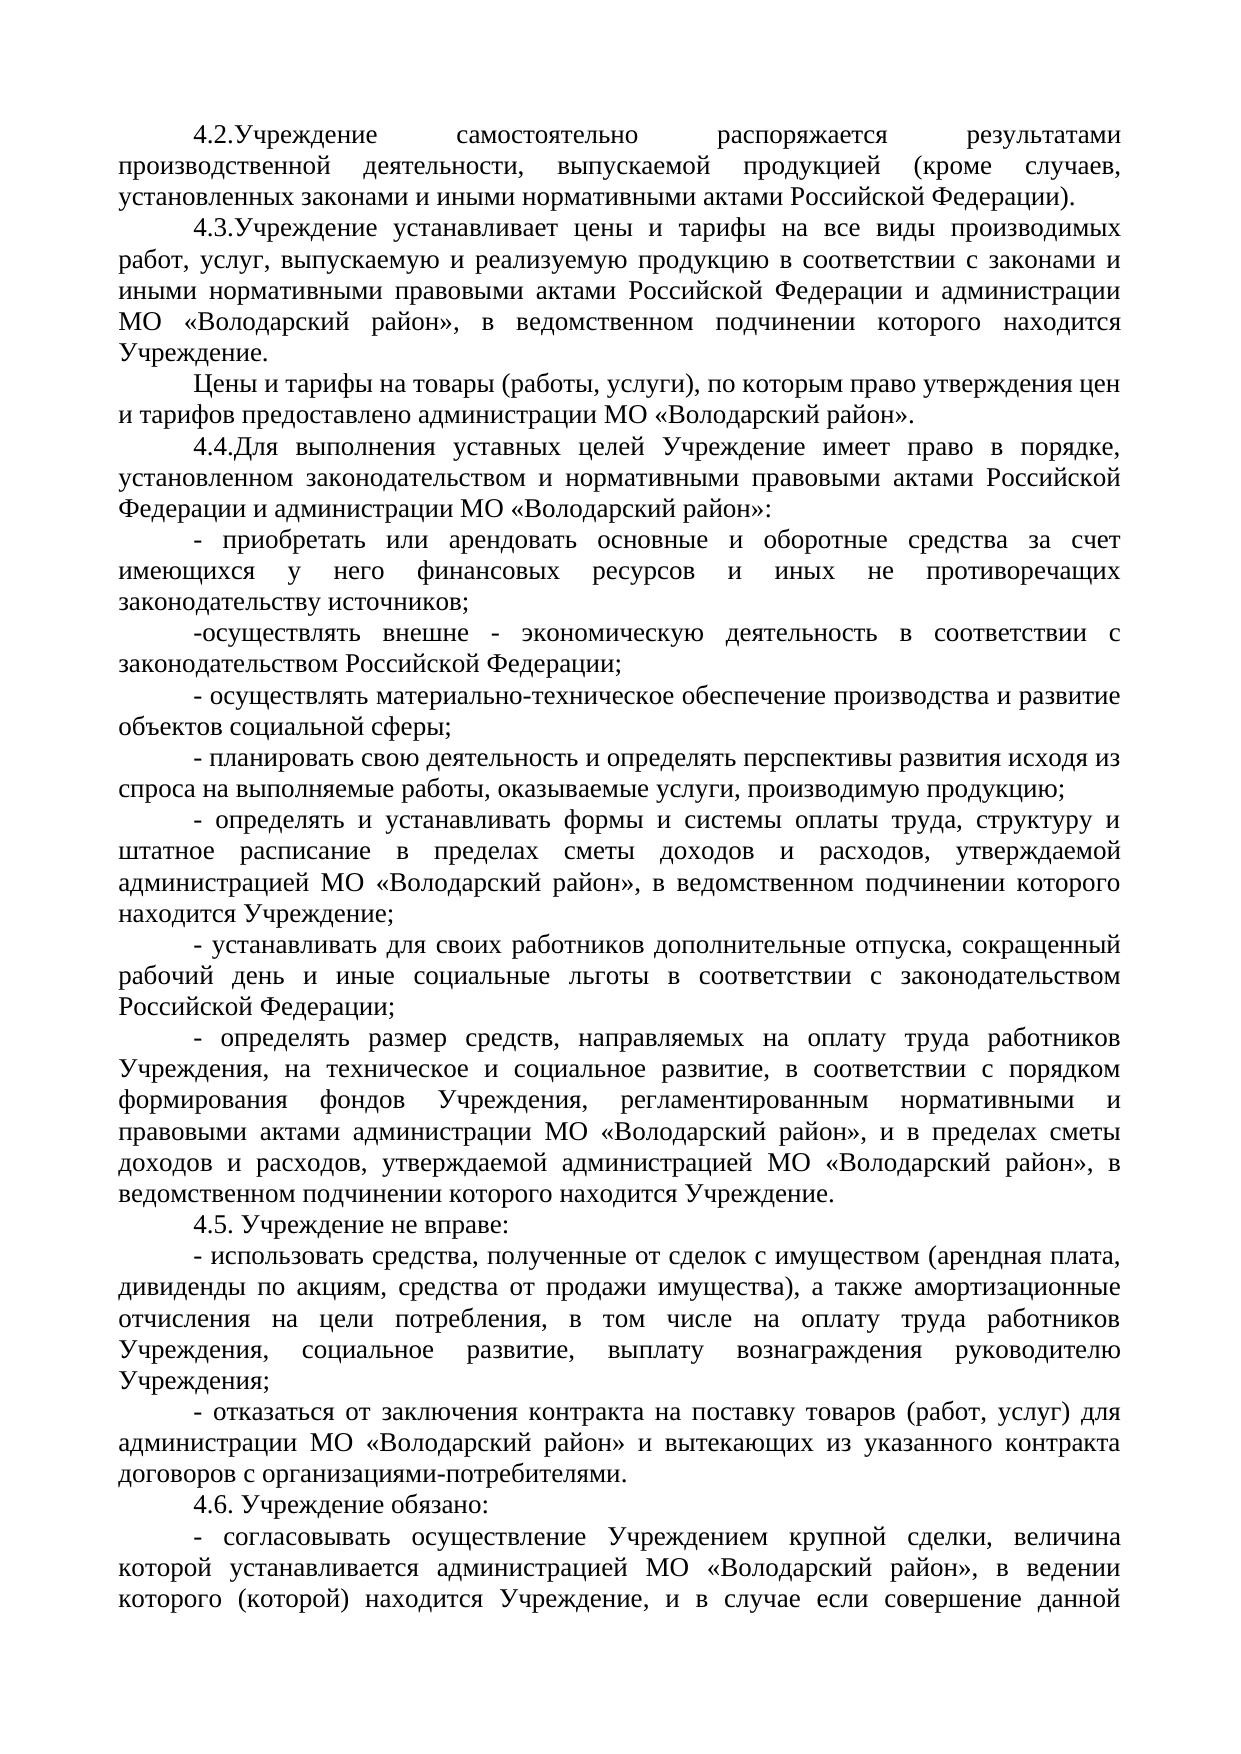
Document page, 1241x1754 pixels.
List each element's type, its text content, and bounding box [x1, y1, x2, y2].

text -осуществлять внешне - экономическую деятельность в соответствии с законодательством Российской Федерации; [118, 616, 1122, 679]
text - использовать средства, полученные от сделок с имуществом (арендная плата, дивиденды по акциям, средства от продажи имущества), а также амортизационные отчисления на цели потребления, в том числе на оплату труда работников Учреждения, социальное развитие, выплату вознаграждения руководителю Учреждения; [118, 1239, 1122, 1395]
text - устанавливать для своих работников дополнительные отпуска, сокращенный рабочий день и иные социальные льготы в соответствии с законодательством Российской Федерации; [118, 928, 1122, 1021]
text 4.2.Учреждение самостоятельно распоряжается результатами производственной деятельности, выпускаемой продукцией (кроме случаев, установленных законами и иными нормативными актами Российской Федерации). [118, 118, 1122, 212]
text 4.3.Учреждение устанавливает цены и тарифы на все виды производимых работ, услуг, выпускаемую и реализуемую продукцию в соответствии с законами и иными нормативными правовыми актами Российской Федерации и администрации МО «Володарский район», в ведомственном подчинении которого находится Учреждение. [118, 212, 1122, 367]
text - планировать свою деятельность и определять перспективы развития исходя из спроса на выполняемые работы, оказываемые услуги, производимую продукцию; [118, 741, 1122, 803]
text 4.6. Учреждение обязано: [118, 1488, 1122, 1520]
text Цены и тарифы на товары (работы, услуги), по которым право утверждения цен и тарифов предоставлено администрации МО «Володарский район». [118, 367, 1122, 429]
text - осуществлять материально-техническое обеспечение производства и развитие объектов социальной сферы; [118, 679, 1122, 741]
text - приобретать или арендовать основные и оборотные средства за счет имеющихся у него финансовых ресурсов и иных не противоречащих законодательству источников; [118, 523, 1122, 616]
text - отказаться от заключения контракта на поставку товаров (работ, услуг) для администрации МО «Володарский район» и вытекающих из указанного контракта договоров с организациями-потребителями. [118, 1395, 1122, 1488]
text 4.5. Учреждение не вправе: [118, 1208, 1122, 1239]
text 4.4.Для выполнения уставных целей Учреждение имеет право в порядке, установленном законодательством и нормативными правовыми актами Российской Федерации и администрации МО «Володарский район»: [118, 429, 1122, 523]
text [118, 1520, 1122, 1613]
text - определять и устанавливать формы и системы оплаты труда, структуру и штатное расписание в пределах сметы доходов и расходов, утверждаемой администрацией МО «Володарский район», в ведомственном подчинении которого находится Учреждение; [118, 803, 1122, 928]
text - определять размер средств, направляемых на оплату труда работников Учреждения, на техническое и социальное развитие, в соответствии с порядком формирования фондов Учреждения, регламентированным нормативными и правовыми актами администрации МО «Володарский район», и в пределах сметы доходов и расходов, утверждаемой администрацией МО «Володарский район», в ведомственном подчинении которого находится Учреждение. [118, 1021, 1122, 1208]
